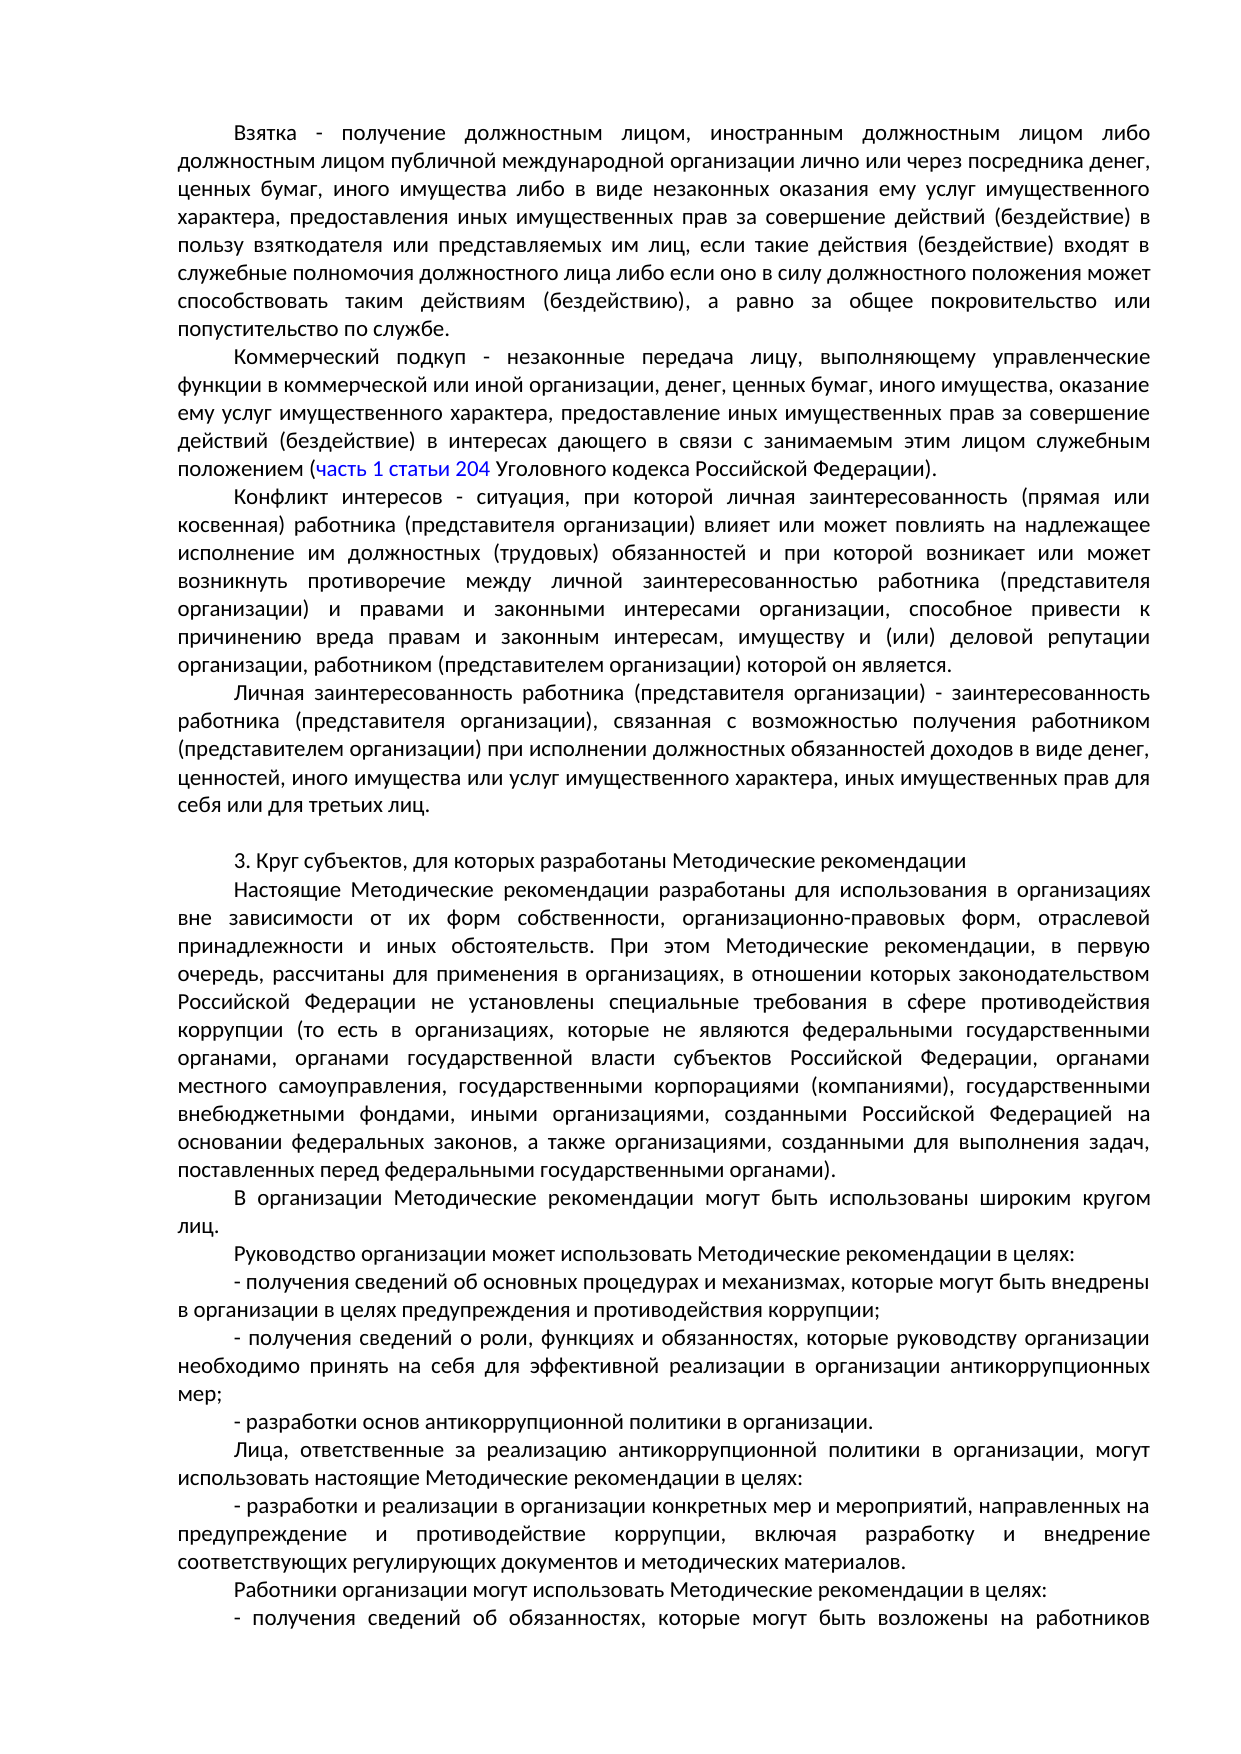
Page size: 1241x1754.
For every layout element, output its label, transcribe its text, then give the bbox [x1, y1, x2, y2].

text Лица, ответственные за реализацию антикоррупционной политики в организации, могут использовать настоящие Методические рекомендации в целях: [177, 1435, 1152, 1491]
text Руководство организации может использовать Методические рекомендации в целях: [177, 1239, 1152, 1267]
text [177, 1603, 1152, 1631]
text Взятка - получение должностным лицом, иностранным должностным лицом либо должностным лицом публичной международной организации лично или через посредника денег, ценных бумаг, иного имущества либо в виде незаконных оказания ему услуг имущественного характера, предоставления иных имущественных прав за совершение действий (бездействие) в пользу взяткодателя или представляемых им лиц, если такие действия (бездействие) входят в служебные полномочия должностного лица либо если оно в силу должностного положения может способствовать таким действиям (бездействию), а равно за общее покровительство или попустительство по службе. [177, 118, 1152, 342]
text - разработки основ антикоррупционной политики в организации. [177, 1407, 1152, 1435]
text Личная заинтересованность работника (представителя организации) - заинтересованность работника (представителя организации), связанная с возможностью получения работником (представителем организации) при исполнении должностных обязанностей доходов в виде денег, ценностей, иного имущества или услуг имущественного характера, иных имущественных прав для себя или для третьих лиц. [177, 678, 1152, 819]
text Коммерческий подкуп - незаконные передача лицу, выполняющему управленческие функции в коммерческой или иной организации, денег, ценных бумаг, иного имущества, оказание ему услуг имущественного характера, предоставление иных имущественных прав за совершение действий (бездействие) в интересах дающего в связи с занимаемым этим лицом служебным положением (часть 1 статьи 204 Уголовного кодекса Российской Федерации). [177, 342, 1152, 482]
text В организации Методические рекомендации могут быть использованы широким кругом лиц. [177, 1183, 1152, 1239]
text Настоящие Методические рекомендации разработаны для использования в организациях вне зависимости от их форм собственности, организационно-правовых форм, отраслевой принадлежности и иных обстоятельств. При этом Методические рекомендации, в первую очередь, рассчитаны для применения в организациях, в отношении которых законодательством Российской Федерации не установлены специальные требования в сфере противодействия коррупции (то есть в организациях, которые не являются федеральными государственными органами, органами государственной власти субъектов Российской Федерации, органами местного самоуправления, государственными корпорациями (компаниями), государственными внебюджетными фондами, иными организациями, созданными Российской Федерацией на основании федеральных законов, а также организациями, созданными для выполнения задач, поставленных перед федеральными государственными органами). [177, 875, 1152, 1183]
text Конфликт интересов - ситуация, при которой личная заинтересованность (прямая или косвенная) работника (представителя организации) влияет или может повлиять на надлежащее исполнение им должностных (трудовых) обязанностей и при которой возникает или может возникнуть противоречие между личной заинтересованностью работника (представителя организации) и правами и законными интересами организации, способное привести к причинению вреда правам и законным интересам, имуществу и (или) деловой репутации организации, работником (представителем организации) которой он является. [177, 482, 1152, 678]
text - получения сведений об основных процедурах и механизмах, которые могут быть внедрены в организации в целях предупреждения и противодействия коррупции; [177, 1267, 1152, 1323]
text - разработки и реализации в организации конкретных мер и мероприятий, направленных на предупреждение и противодействие коррупции, включая разработку и внедрение соответствующих регулирующих документов и методических материалов. [177, 1491, 1152, 1575]
text - получения сведений о роли, функциях и обязанностях, которые руководству организации необходимо принять на себя для эффективной реализации в организации антикоррупционных мер; [177, 1323, 1152, 1407]
text Работники организации могут использовать Методические рекомендации в целях: [177, 1575, 1152, 1603]
text 3. Круг субъектов, для которых разработаны Методические рекомендации [177, 847, 1152, 875]
